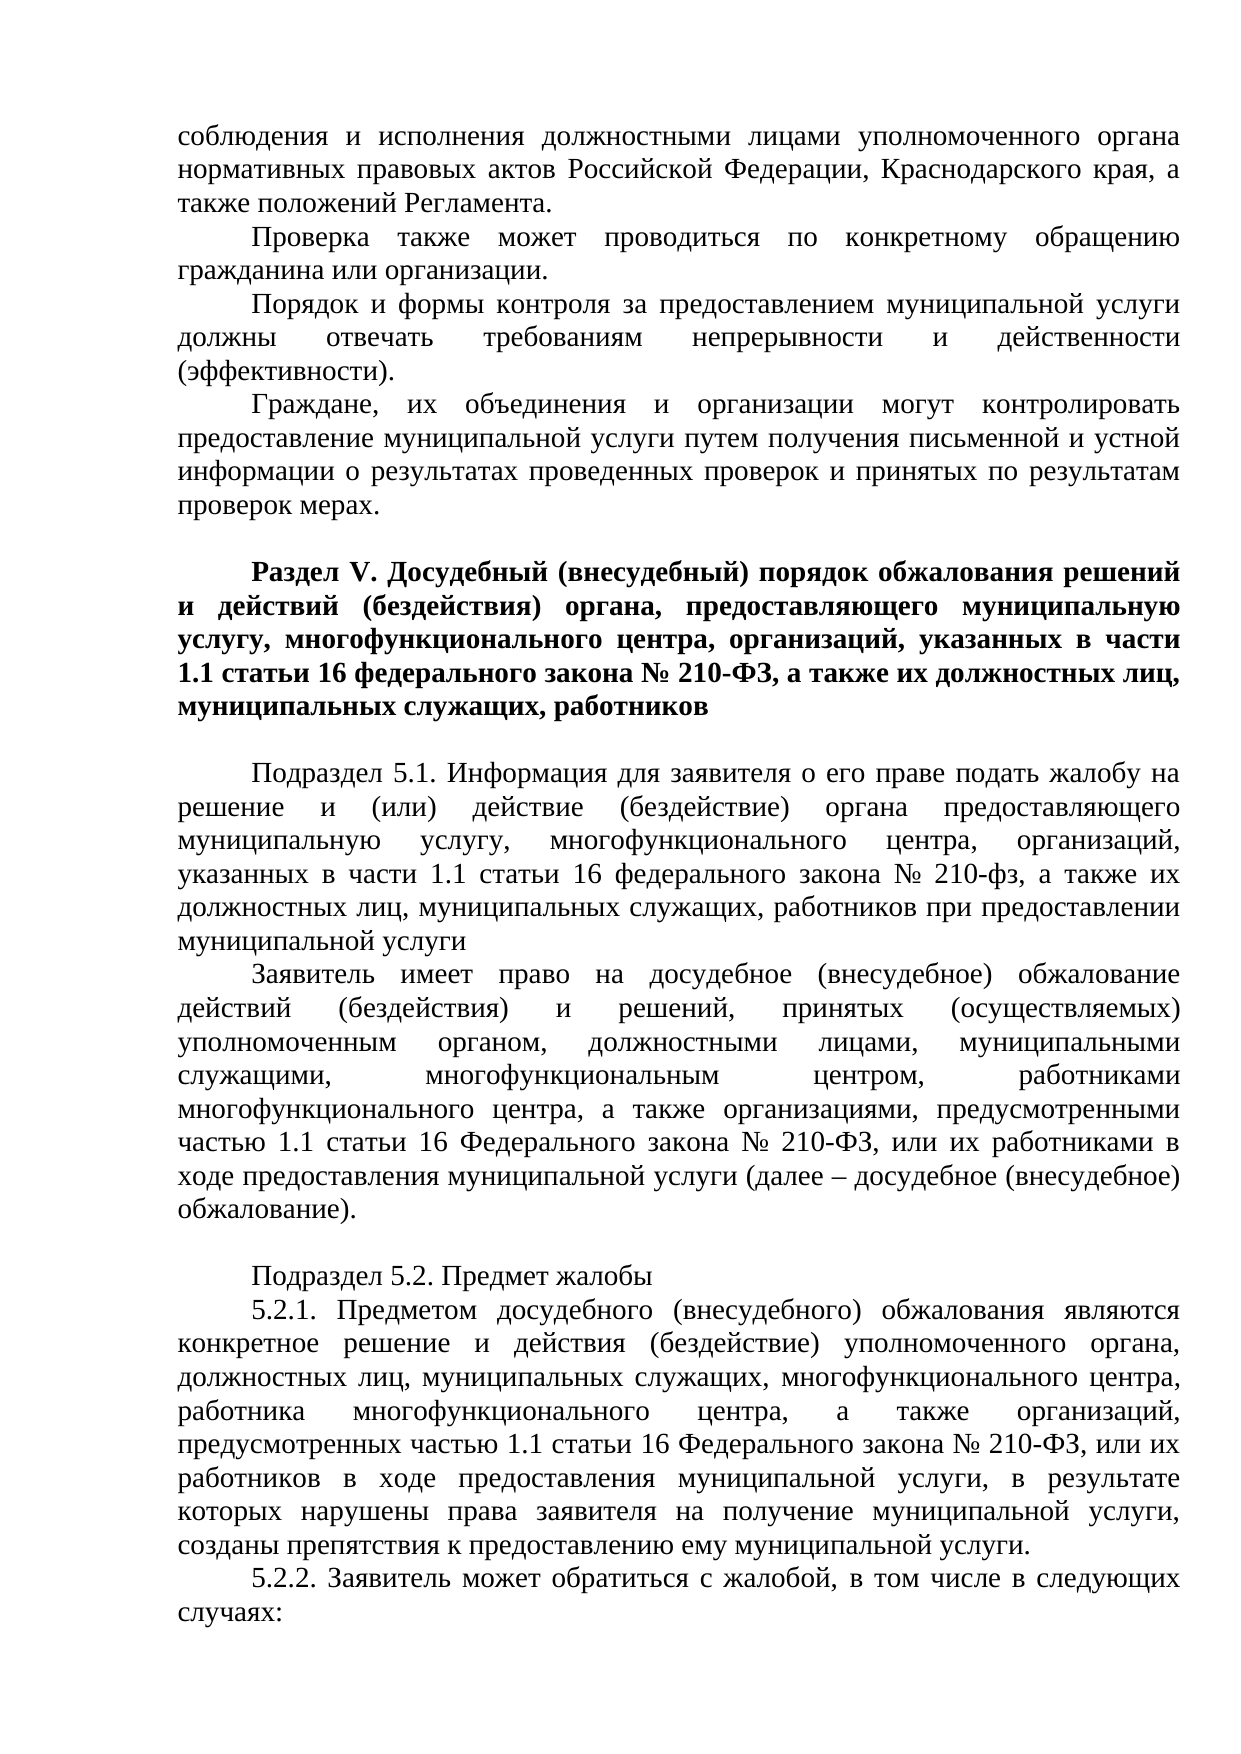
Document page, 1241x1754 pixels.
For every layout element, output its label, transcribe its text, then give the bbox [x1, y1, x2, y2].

text Порядок и формы контроля за предоставлением муниципальной услуги должны отвечать требованиям непрерывности и действенности (эффективности). [177, 286, 1181, 386]
text 5.2.1. Предметом досудебного (внесудебного) обжалования являются конкретное решение и действия (бездействие) уполномоченного органа, должностных лиц, муниципальных служащих, многофункционального центра, работника многофункционального центра, а также организаций, предусмотренных частью 1.1 статьи 16 Федерального закона № 210-ФЗ, или их работников в ходе предоставления муниципальной услуги, в результате которых нарушены права заявителя на получение муниципальной услуги, созданы препятствия к предоставлению ему муниципальной услуги. [177, 1292, 1181, 1560]
text Подраздел 5.2. Предмет жалобы [177, 1258, 1181, 1292]
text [177, 118, 1181, 219]
text Заявитель имеет право на досудебное (внесудебное) обжалование действий (бездействия) и решений, принятых (осуществляемых) уполномоченным органом, должностными лицами, муниципальными служащими, многофункциональным центром, работниками многофункционального центра, а также организациями, предусмотренными частью 1.1 статьи 16 Федерального закона № 210-ФЗ, или их работниками в ходе предоставления муниципальной услуги (далее – досудебное (внесудебное) обжалование). [177, 957, 1181, 1225]
text 5.2.2. Заявитель может обратиться с жалобой, в том числе в следующих случаях: [177, 1560, 1181, 1627]
text Граждане, их объединения и организации могут контролировать предоставление муниципальной услуги путем получения письменной и устной информации о результатах проведенных проверок и принятых по результатам проверок мерах. [177, 386, 1181, 521]
text Проверка также может проводиться по конкретному обращению гражданина или организации. [177, 219, 1181, 286]
text Раздел V. Досудебный (внесудебный) порядок обжалования решений и действий (бездействия) органа, предоставляющего муниципальную услугу, многофункционального центра, организаций, указанных в части 1.1 статьи 16 федерального закона № 210-ФЗ, а также их должностных лиц, муниципальных служащих, работников [177, 554, 1181, 722]
text Подраздел 5.1. Информация для заявителя о его праве подать жалобу на решение и (или) действие (бездействие) органа предоставляющего муниципальную услугу, многофункционального центра, организаций, указанных в части 1.1 статьи 16 федерального закона № 210-фз, а также их должностных лиц, муниципальных служащих, работников при предоставлении муниципальной услуги [177, 755, 1181, 957]
